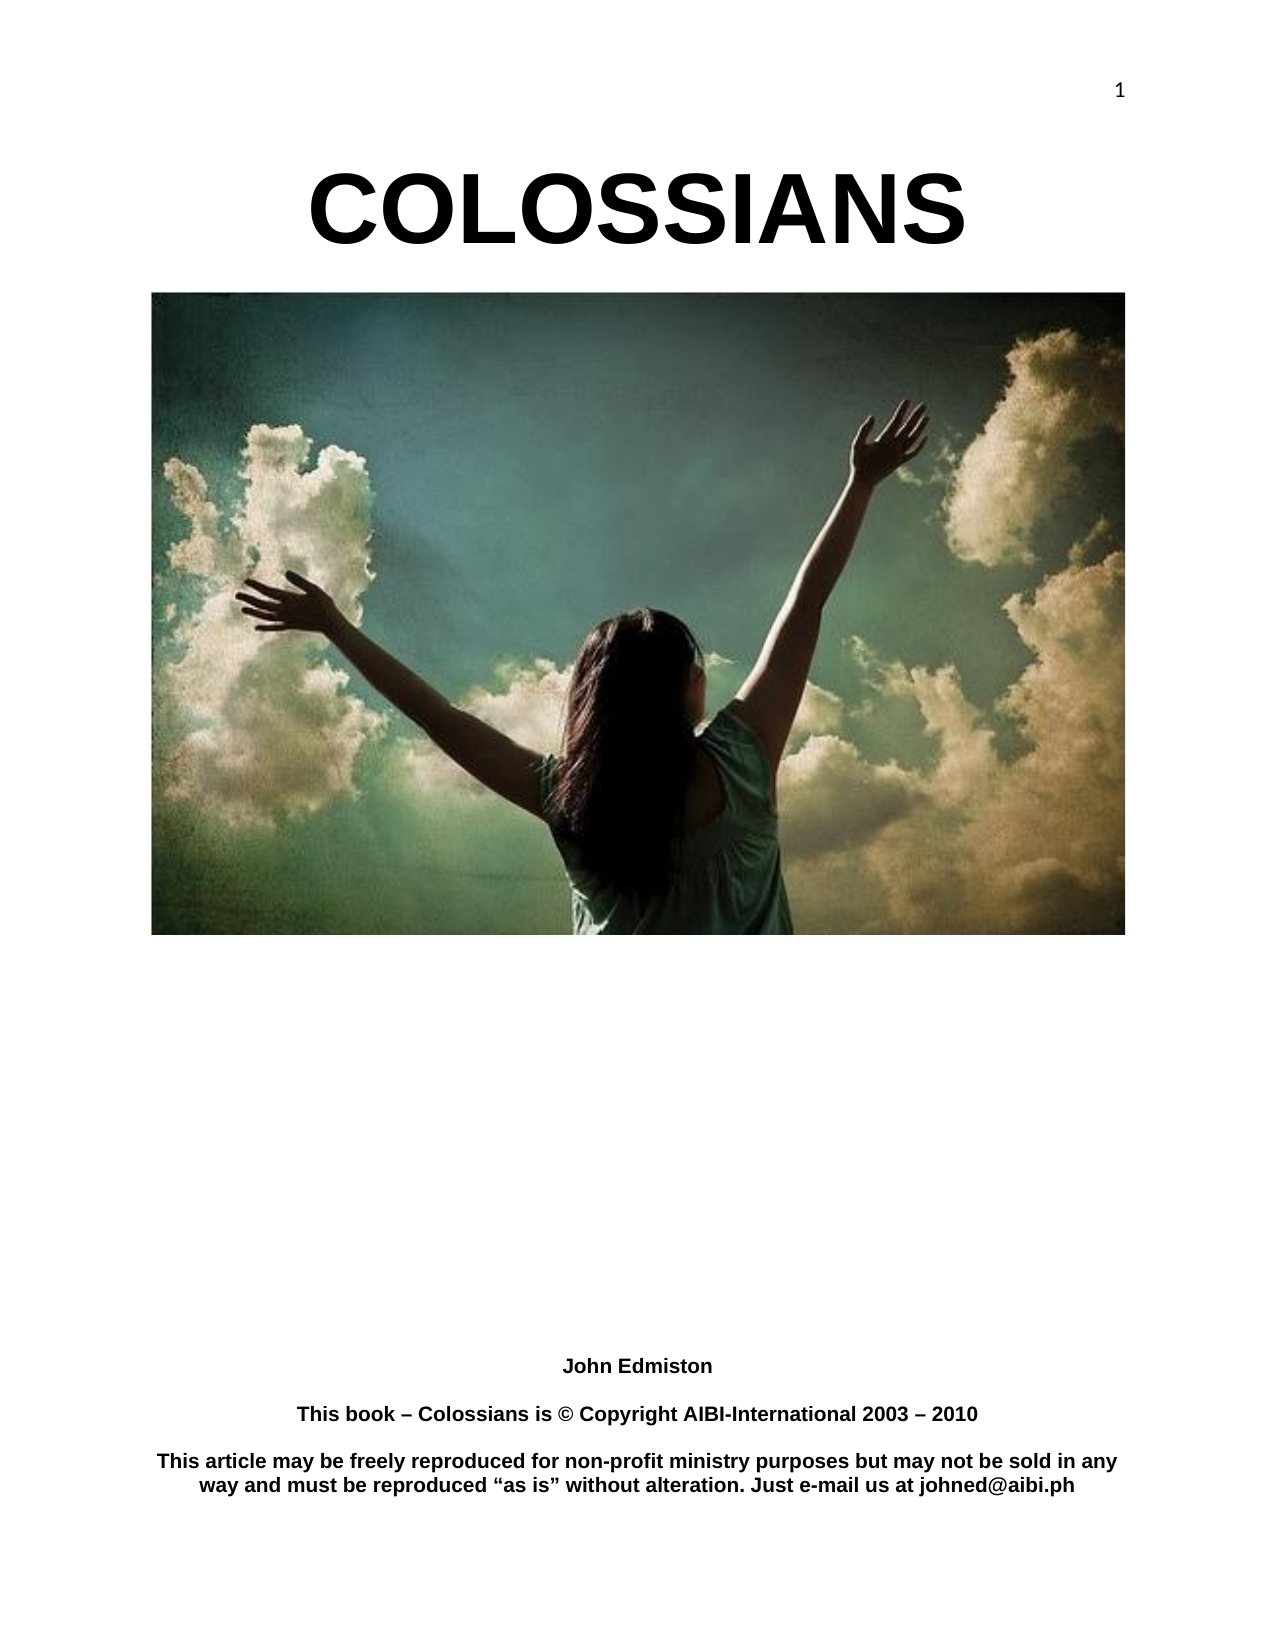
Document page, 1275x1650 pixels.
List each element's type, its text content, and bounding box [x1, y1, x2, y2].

text John Edmiston [150, 1353, 1125, 1377]
text This book – Colossians is © Copyright AIBI-International 2003 – 2010 [150, 1401, 1125, 1425]
text This article may be freely reproduced for non-profit ministry purposes but may not be sold in any way and must be reproduced “as is” without alteration. Just e-mail us at johned@aibi.ph [150, 1449, 1125, 1497]
text COLOSSIANS [150, 150, 1125, 265]
picture [150, 291, 1125, 935]
